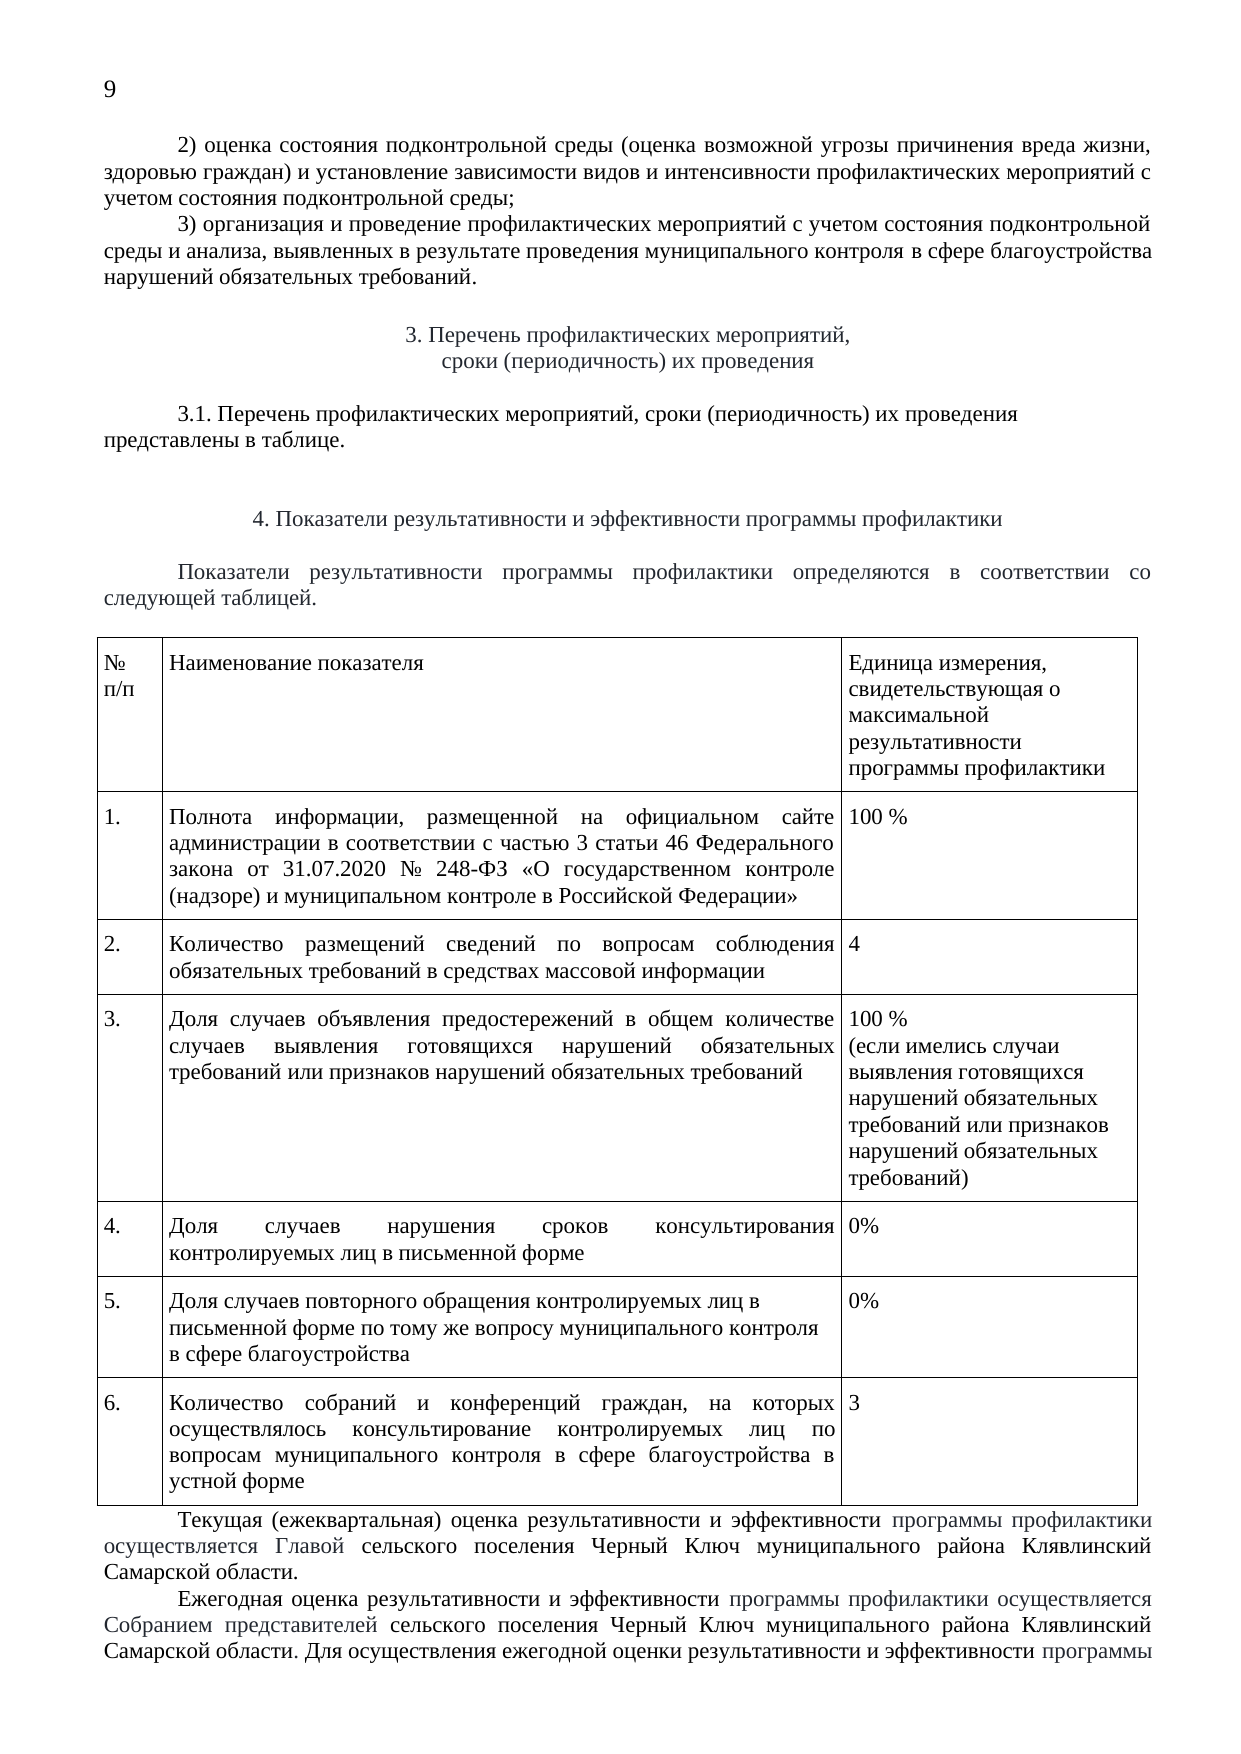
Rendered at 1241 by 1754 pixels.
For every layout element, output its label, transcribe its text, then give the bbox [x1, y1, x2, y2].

table_cell 100 % (если имелись случаи выявления готовящихся нарушений обязательных требований или признаков нарушений обязательных требований) [842, 995, 1137, 1201]
table_cell Полнота информации, размещенной на официальном сайте администрации в соответствии с частью 3 статьи 46 Федерального закона от 31.07.2020 № 248-ФЗ «О государственном контроле (надзоре) и муниципальном контроле в Российской Федерации» [163, 792, 841, 919]
table_cell 100 % [842, 792, 1137, 919]
table_cell 3. [98, 995, 162, 1201]
table_cell 5. [98, 1277, 162, 1377]
text 2) оценка состояния подконтрольной среды (оценка возможной угрозы причинения вреда жизни, здоровью граждан) и установление зависимости видов и интенсивности профилактических мероприятий с учетом состояния подконтрольной среды; [103, 131, 1152, 210]
table_cell Доля случаев повторного обращения контролируемых лиц в письменной форме по тому же вопросу муниципального контроля в сфере благоустройства [163, 1277, 841, 1377]
table_cell Доля случаев нарушения сроков консультирования контролируемых лиц в письменной форме [163, 1202, 841, 1276]
table_cell 0% [842, 1277, 1137, 1377]
table_header Наименование показателя [163, 638, 841, 791]
text Показатели результативности программы профилактики определяются в соответствии со следующей таблицей. [103, 558, 1152, 611]
text 3. Перечень профилактических мероприятий, [103, 321, 1152, 347]
table_cell Доля случаев объявления предостережений в общем количестве случаев выявления готовящихся нарушений обязательных требований или признаков нарушений обязательных требований [163, 995, 841, 1201]
table_header № п/п [98, 638, 162, 791]
text 4. Показатели результативности и эффективности программы профилактики [103, 505, 1152, 532]
text сроки (периодичность) их проведения [103, 347, 1152, 373]
table_cell 3 [842, 1378, 1137, 1504]
table_cell 4. [98, 1202, 162, 1276]
table_cell 1. [98, 792, 162, 919]
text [103, 1585, 1152, 1664]
table_cell 2. [98, 920, 162, 994]
text 3) организация и проведение профилактических мероприятий с учетом состояния подконтрольной среды и анализа, выявленных в результате проведения муниципального контроля в сфере благоустройства нарушений обязательных требований. [103, 210, 1152, 289]
table_header Единица измерения, свидетельствующая о максимальной результативности программы профилактики [842, 638, 1137, 791]
table_cell 4 [842, 920, 1137, 994]
table_cell Количество размещений сведений по вопросам соблюдения обязательных требований в средствах массовой информации [163, 920, 841, 994]
text Текущая (ежеквартальная) оценка результативности и эффективности программы профилактики осуществляется Главой сельского поселения Черный Ключ муниципального района Клявлинский Самарской области. [103, 1506, 1152, 1585]
table_cell 0% [842, 1202, 1137, 1276]
table_cell Количество собраний и конференций граждан, на которых осуществлялось консультирование контролируемых лиц по вопросам муниципального контроля в сфере благоустройства в устной форме [163, 1378, 841, 1504]
table_cell 6. [98, 1378, 162, 1504]
text 3.1. Перечень профилактических мероприятий, сроки (периодичность) их проведения представлены в таблице. [103, 400, 1152, 452]
